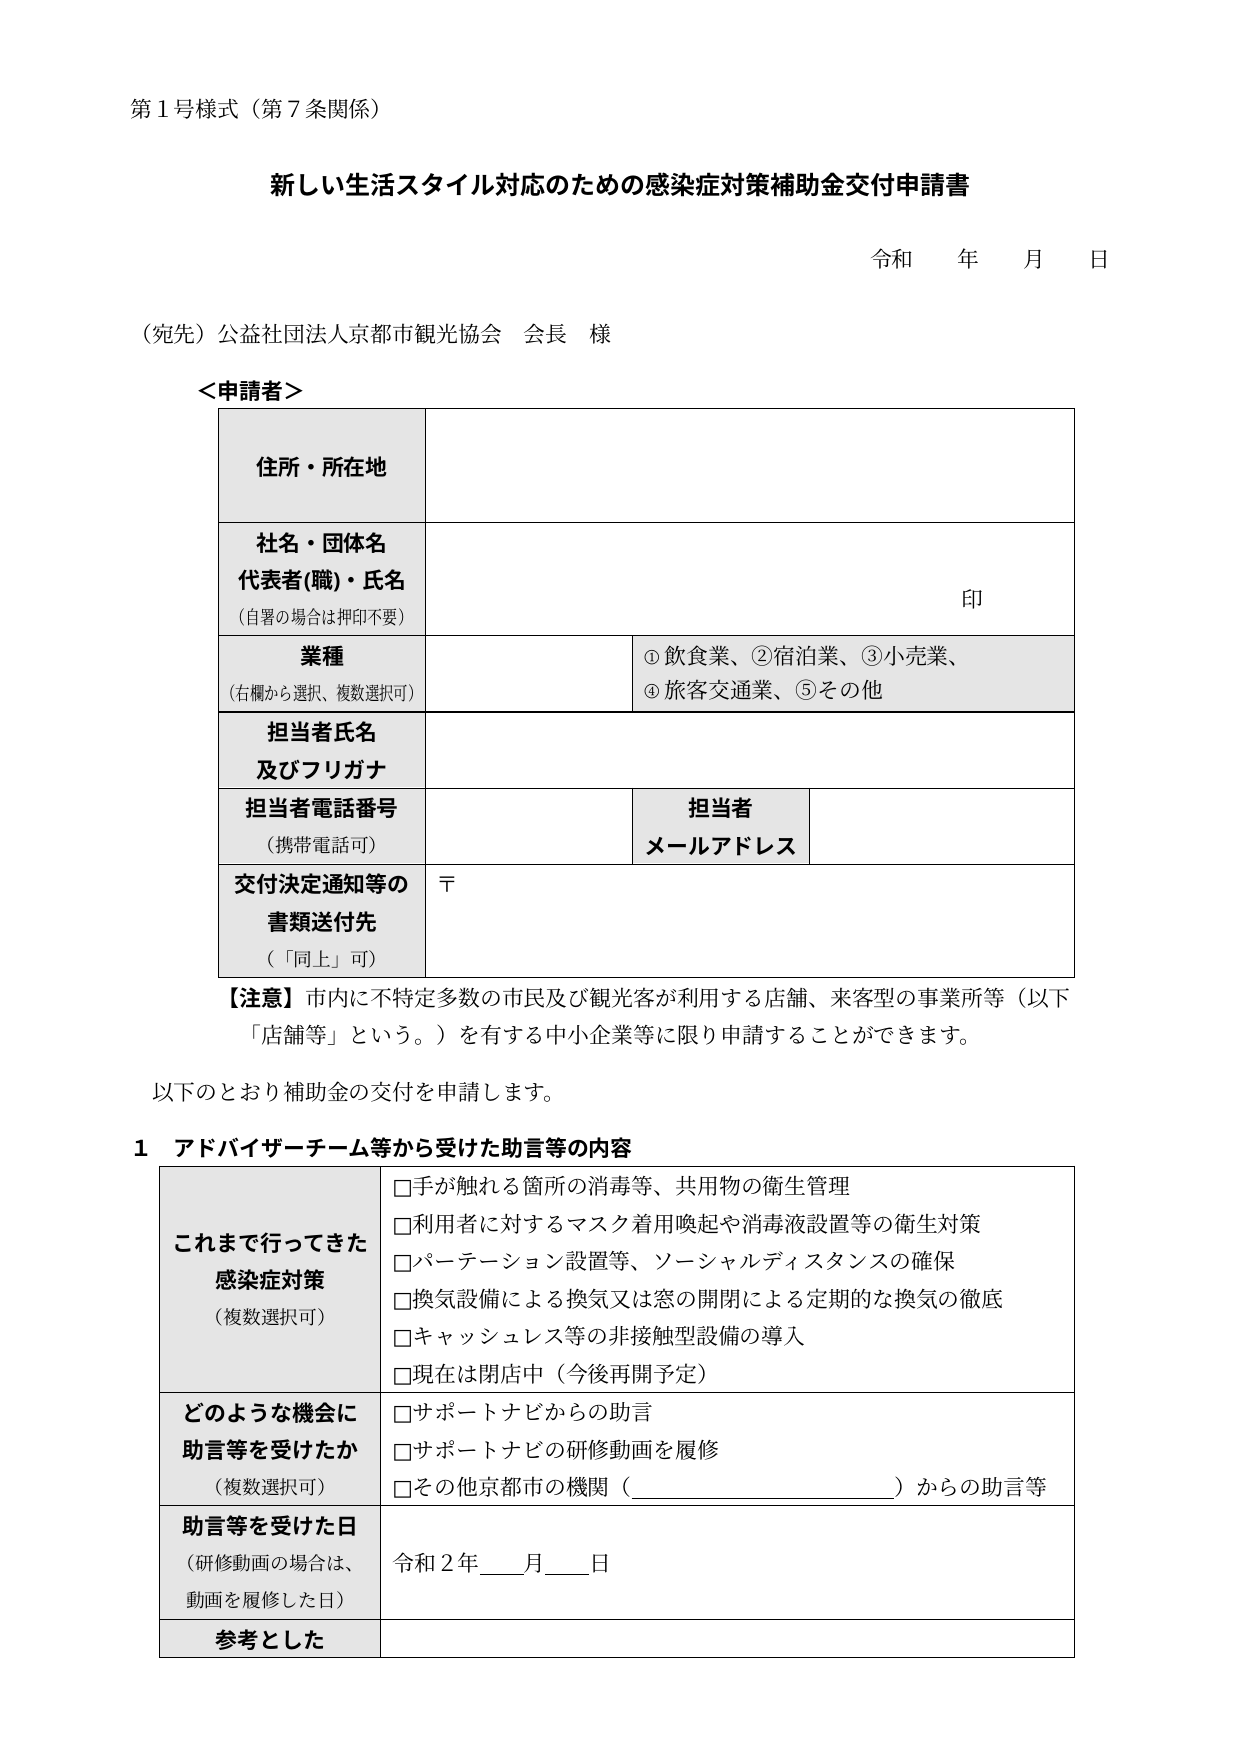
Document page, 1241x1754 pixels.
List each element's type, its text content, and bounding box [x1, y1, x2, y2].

table_header これまで行ってきた 感染症対策 （複数選択可） [160, 1167, 380, 1392]
table_cell どのような機会に 助言等を受けたか （複数選択可） [160, 1393, 380, 1505]
table_cell ①飲食業、②宿泊業、③小売業、 ④旅客交通業、⑤その他 [633, 636, 1074, 711]
table_cell □サポートナビからの助言 □サポートナビの研修動画を履修 □その他京都市の機関（ ）からの助言等 [381, 1393, 1074, 1505]
table_cell 令和２年 月 日 [381, 1506, 1074, 1619]
table_cell 担当者氏名 及びフリガナ [219, 713, 425, 787]
text １ アドバイザーチーム等から受けた助言等の内容 [130, 1128, 1110, 1166]
table_cell 担当者 メールアドレス [633, 789, 809, 863]
text 令和 年 月 日 [130, 239, 1110, 277]
table_cell 印 [426, 523, 1074, 635]
table_cell [426, 636, 632, 711]
table_cell [426, 713, 1074, 787]
text ＜申請者＞ [130, 371, 1110, 408]
table_cell 〒 [426, 865, 1074, 977]
table_cell 業種 （右欄から選択、複数選択可） [219, 636, 425, 711]
text 新しい生活スタイル対応のための感染症対策補助金交付申請書 [130, 164, 1110, 202]
table_cell 交付決定通知等の 書類送付先 （「同上」可） [219, 865, 425, 977]
table_cell 担当者電話番号 （携帯電話可） [219, 789, 425, 863]
table_cell [810, 789, 1074, 863]
text 【注意】市内に不特定多数の市民及び観光客が利用する店舗、来客型の事業所等（以下「店舗等」という。）を有する中小企業等に限り申請することができます。 [217, 978, 1110, 1053]
table_header [426, 409, 1074, 522]
table_header □手が触れる箇所の消毒等、共用物の衛生管理 □利用者に対するマスク着用喚起や消毒液設置等の衛生対策 □パーテーション設置等、ソーシャルディスタンスの確保 □換気設備による換気又は窓の開閉による定期的な換気の徹底 □キャッシュレス等の非接触型設備の導入 □現在は閉店中（今後再開予定） [381, 1167, 1074, 1392]
text 以下のとおり補助金の交付を申請します。 [130, 1072, 1110, 1109]
table_cell 助言等を受けた日 （研修動画の場合は、 動画を履修した日） [160, 1506, 380, 1619]
table_cell [381, 1620, 1074, 1657]
table_cell 参考とした 助言等の内容 [160, 1620, 380, 1657]
text 第１号様式（第７条関係） [130, 89, 1110, 127]
text （宛先）公益社団法人京都市観光協会 会長 様 [130, 314, 1110, 352]
table_cell [426, 789, 632, 863]
table_header 住所・所在地 [219, 409, 425, 522]
table_cell 社名・団体名 代表者(職)・氏名 （自署の場合は押印不要） [219, 523, 425, 635]
